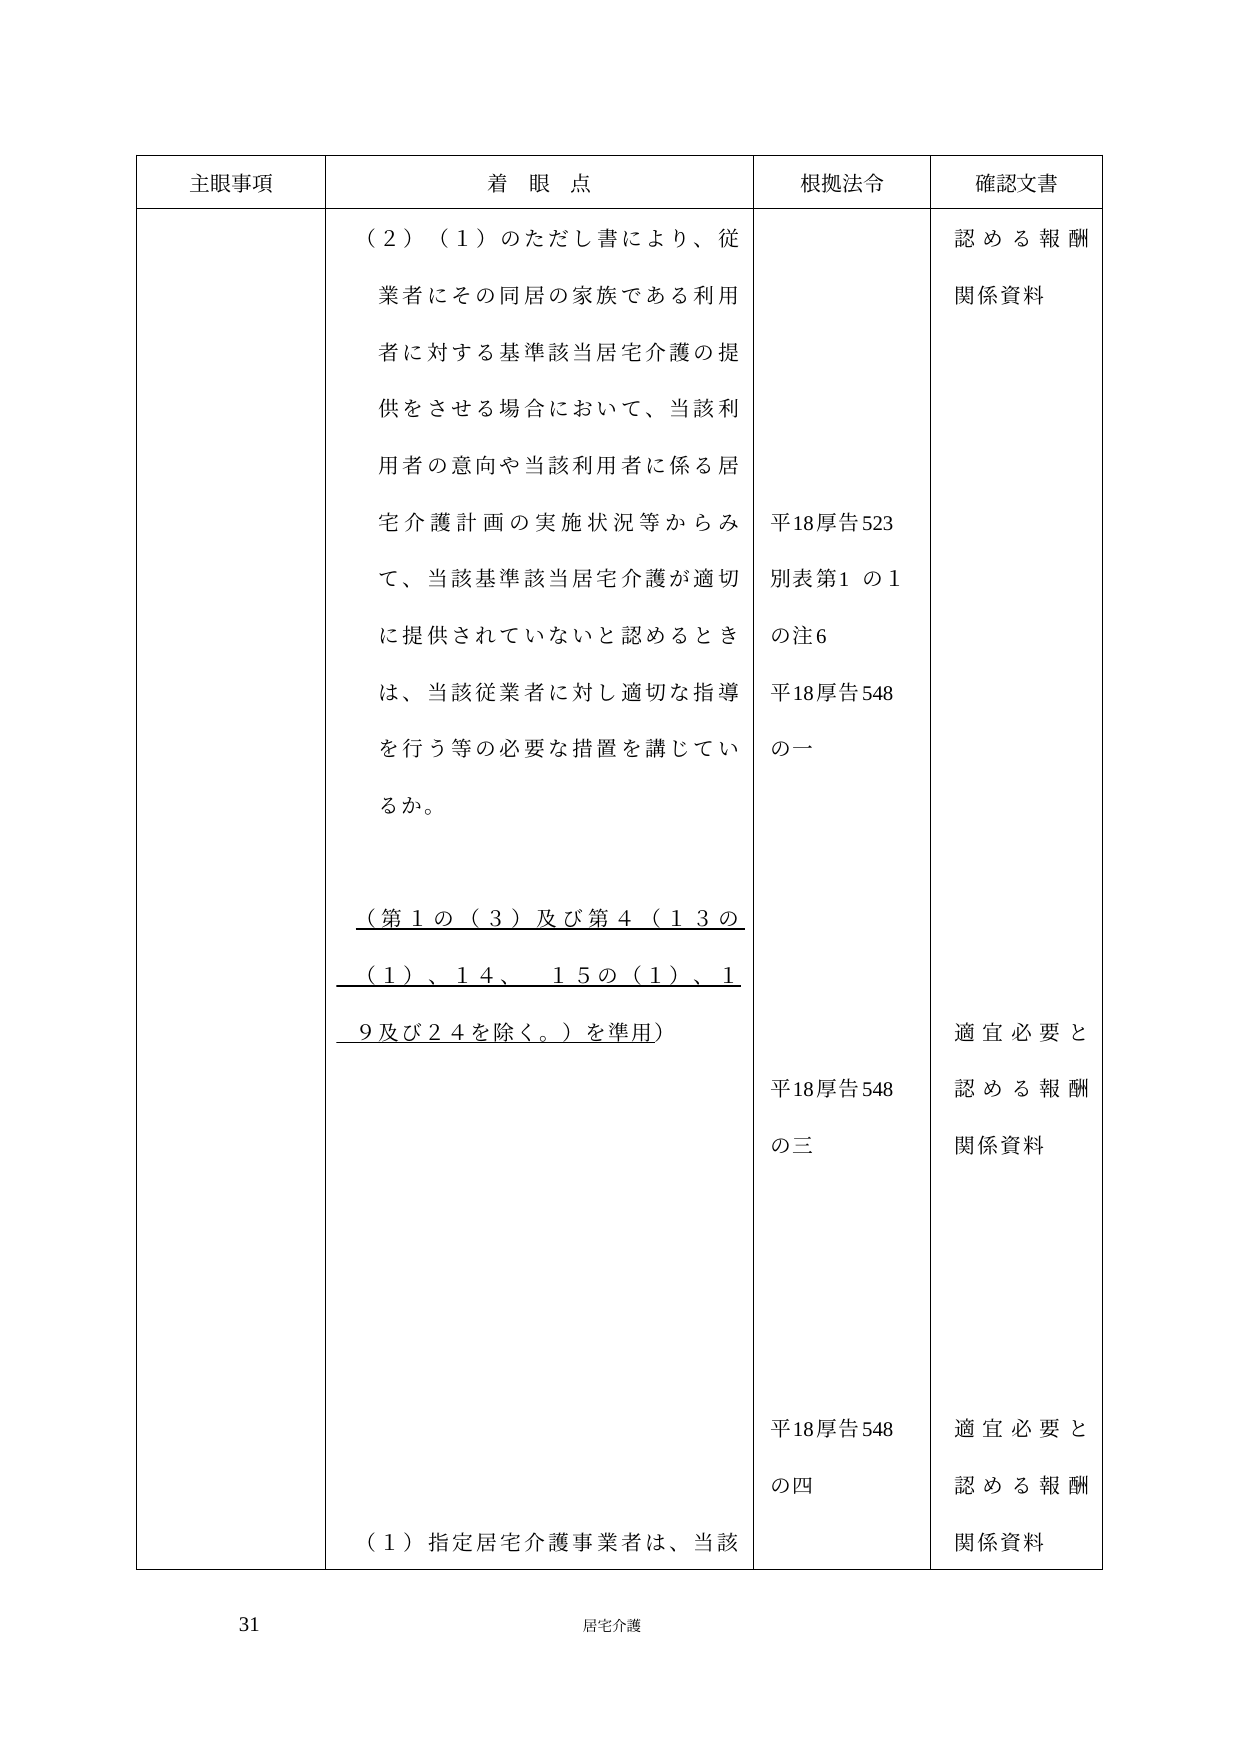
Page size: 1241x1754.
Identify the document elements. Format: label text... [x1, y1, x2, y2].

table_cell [326, 209, 753, 1569]
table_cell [754, 209, 930, 1569]
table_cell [137, 209, 325, 1569]
table_header 確認文書 [931, 156, 1102, 208]
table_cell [931, 209, 1102, 1569]
table_header 主眼事項 [137, 156, 325, 208]
table_header 着 眼 点 [326, 156, 753, 208]
table_header 根拠法令 [754, 156, 930, 208]
